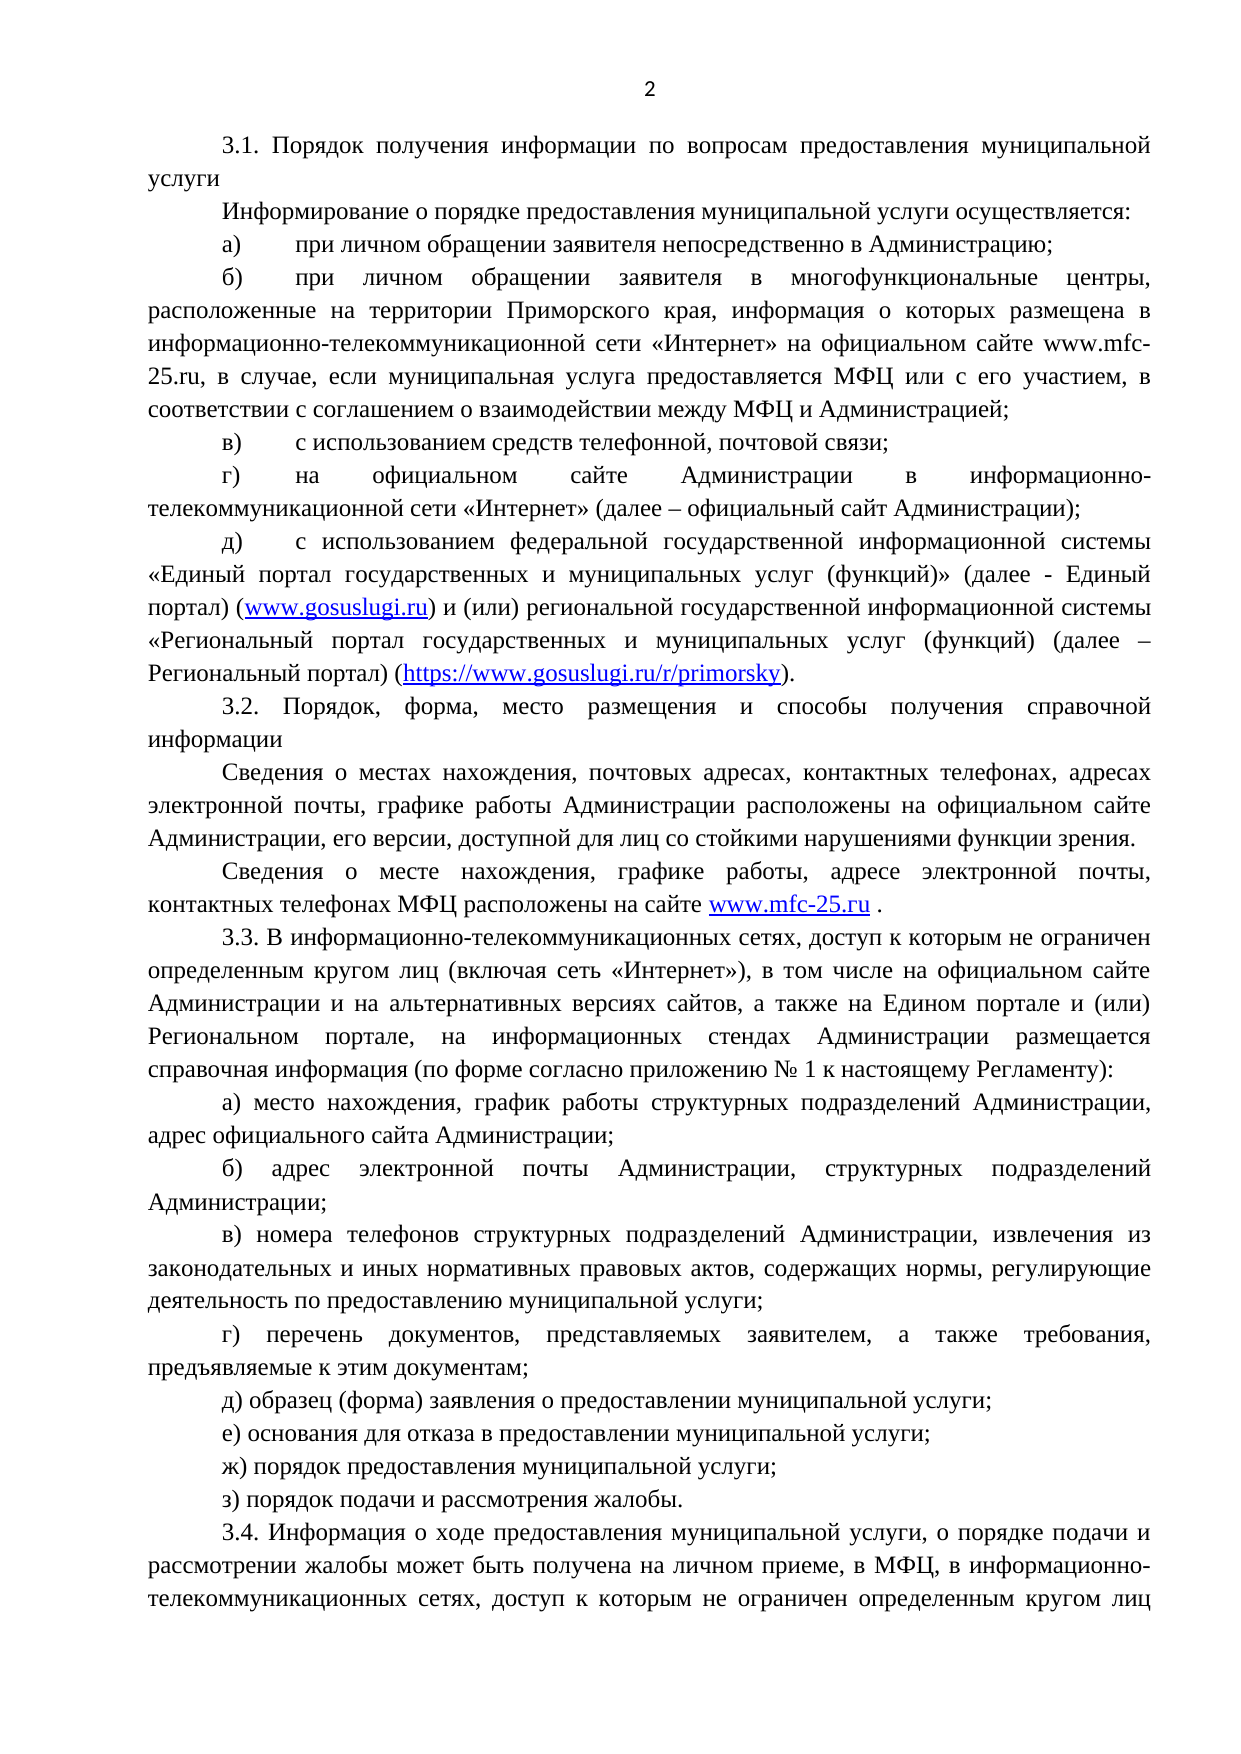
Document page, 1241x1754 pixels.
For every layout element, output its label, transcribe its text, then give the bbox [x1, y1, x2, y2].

text д) образец (форма) заявления о предоставлении муниципальной услуги; [148, 1385, 1152, 1413]
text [148, 1517, 1152, 1612]
text а) место нахождения, график работы структурных подразделений Администрации, адрес официального сайта Администрации; [148, 1087, 1152, 1149]
text 3.2. Порядок, форма, место размещения и способы получения справочной информации [148, 691, 1152, 753]
text ж) порядок предоставления муниципальной услуги; [148, 1451, 1152, 1479]
list при личном обращении заявителя в многофункциональные центры, расположенные на территории Приморского края, информация о которых размещена в информационно-телекоммуникационной сети «Интернет» на официальном сайте www.mfc-25.ru, в случае, если муниципальная услуга предоставляется МФЦ или с его участием, в соответствии с соглашением о взаимодействии между МФЦ и Администрацией; [148, 262, 1152, 423]
text в) номера телефонов структурных подразделений Администрации, извлечения из законодательных и иных нормативных правовых актов, содержащих нормы, регулирующие деятельность по предоставлению муниципальной услуги; [148, 1219, 1152, 1314]
list на официальном сайте Администрации в информационно-телекоммуникационной сети «Интернет» (далее – официальный сайт Администрации); [148, 460, 1152, 522]
list с использованием средств телефонной, почтовой связи; [148, 427, 1152, 456]
text з) порядок подачи и рассмотрения жалобы. [148, 1484, 1152, 1512]
text Сведения о месте нахождения, графике работы, адресе электронной почты, контактных телефонах МФЦ расположены на сайте www.mfc-25.гu . [148, 856, 1152, 918]
list с использованием федеральной государственной информационной системы «Единый портал государственных и муниципальных услуг (функций)» (далее - Единый портал) (www.gosuslugi.ru) и (или) региональной государственной информационной системы «Региональный портал государственных и муниципальных услуг (функций) (далее – Региональный портал) (https://www.gosuslugi.ru/r/primorsky). [148, 526, 1152, 687]
text Сведения о местах нахождения, почтовых адресах, контактных телефонах, адресах электронной почты, графике работы Администрации расположены на официальном сайте Администрации, его версии, доступной для лиц со стойкими нарушениями функции зрения. [148, 757, 1152, 852]
list при личном обращении заявителя непосредственно в Администрацию; [148, 229, 1152, 258]
text 3.3. В информационно-телекоммуникационных сетях, доступ к которым не ограничен определенным кругом лиц (включая сеть «Интернет»), в том числе на официальном сайте Администрации и на альтернативных версиях сайтов, а также на Едином портале и (или) Региональном портале, на информационных стендах Администрации размещается справочная информация (по форме согласно приложению № 1 к настоящему Регламенту): [148, 922, 1152, 1083]
text г) перечень документов, представляемых заявителем, а также требования, предъявляемые к этим документам; [148, 1319, 1152, 1380]
text б) адрес электронной почты Администрации, структурных подразделений Администрации; [148, 1153, 1152, 1215]
text е) основания для отказа в предоставлении муниципальной услуги; [148, 1418, 1152, 1446]
text Информирование о порядке предоставления муниципальной услуги осуществляется: [148, 196, 1152, 225]
text 3.1. Порядок получения информации по вопросам предоставления муниципальной услуги [148, 130, 1152, 192]
